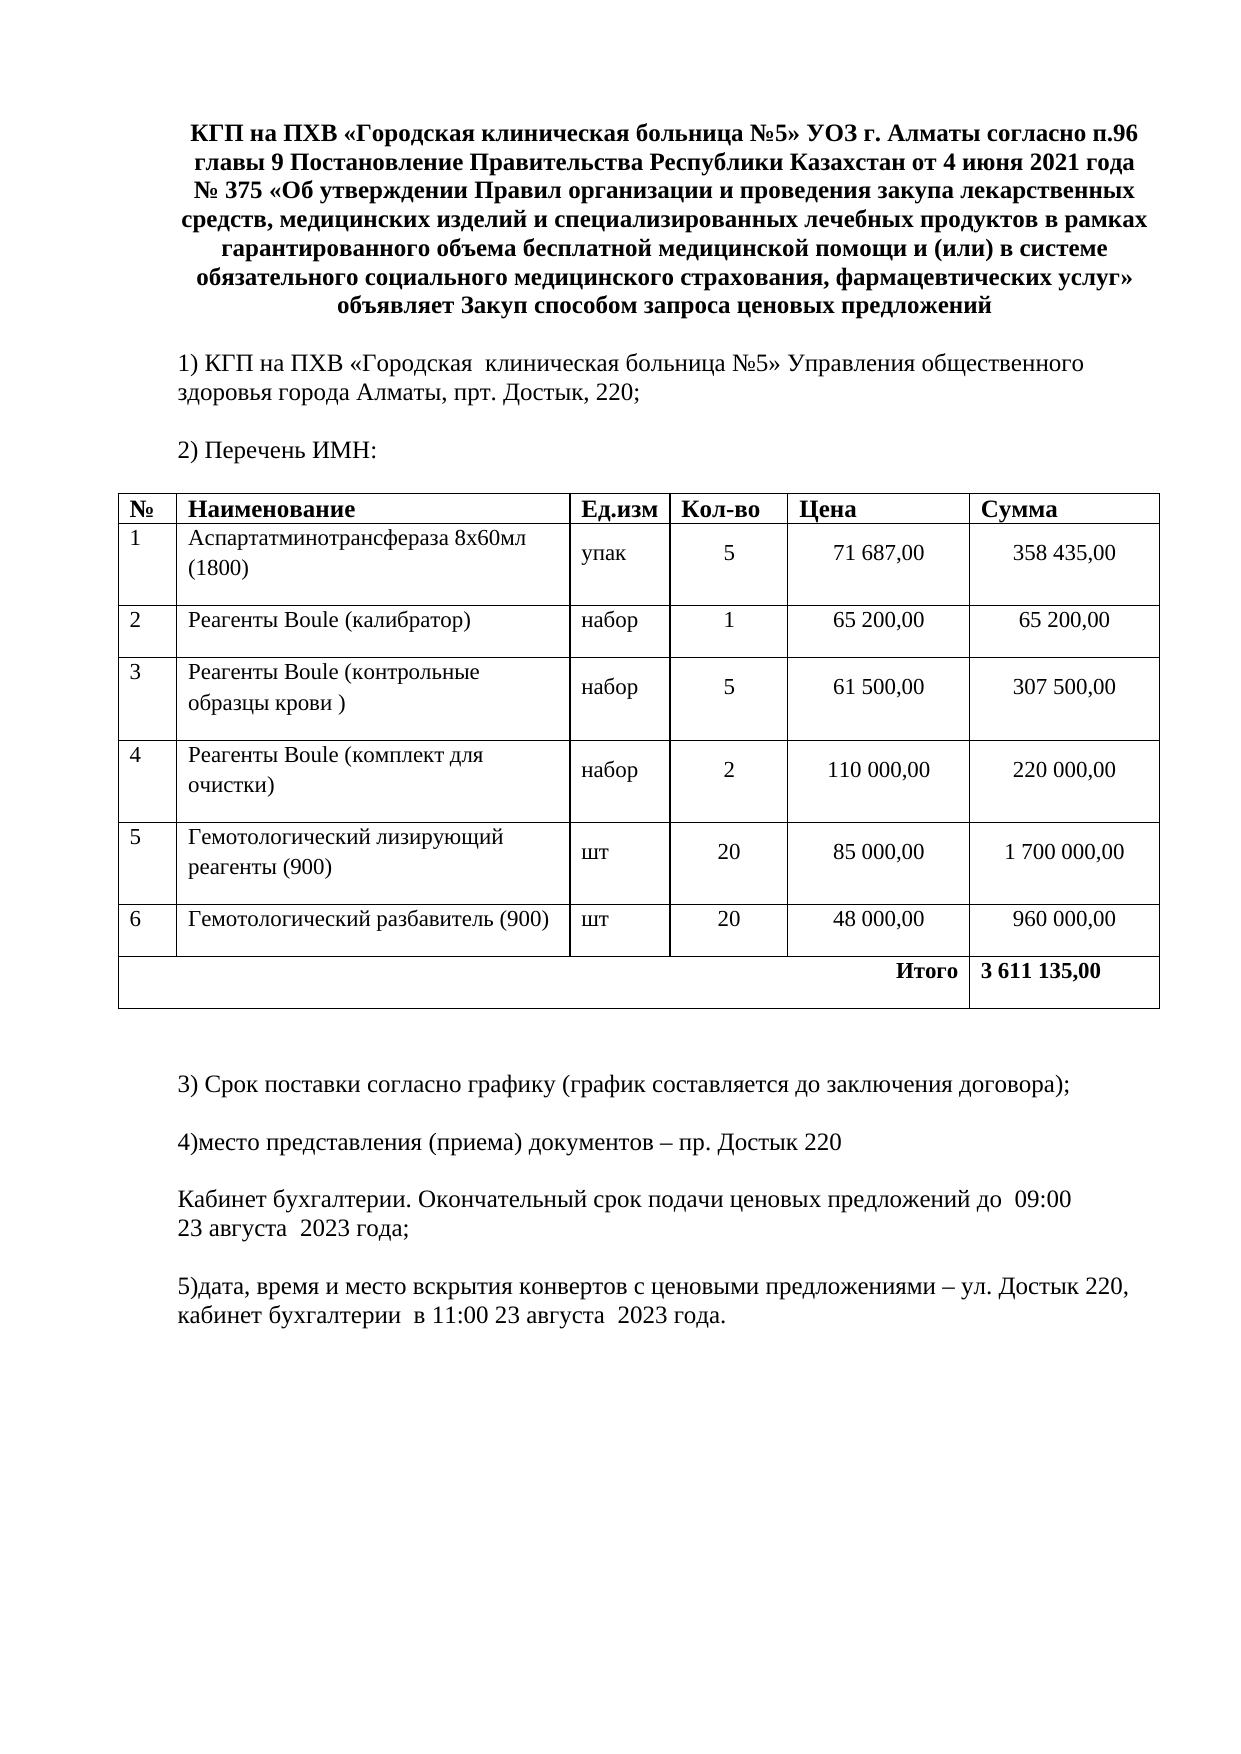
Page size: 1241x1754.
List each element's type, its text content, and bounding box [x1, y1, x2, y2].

table_cell Реагенты Boule (контрольные образцы крови ) [177, 658, 569, 739]
table_cell Итого [119, 957, 969, 1008]
table_header Цена [788, 494, 969, 523]
text КГП на ПХВ «Городская клиническая больница №5» УОЗ г. Алматы согласно п.96 главы 9 Постановление Правительства Республики Казахстан от 4 июня 2021 года № 375 «Об утверждении Правил организации и проведения закупа лекарственных средств, медицинских изделий и специализированных лечебных продуктов в рамках гарантированного объема бесплатной медицинской помощи и (или) в системе обязательного социального медицинского страхования, фармацевтических услуг» объявляет Закуп способом запроса ценовых предложений [177, 118, 1152, 319]
table_cell Гемотологический разбавитель (900) [177, 905, 569, 956]
table_cell 71 687,00 [788, 524, 969, 605]
table_header Кол-во [671, 494, 787, 523]
text 2) Перечень ИМН: [177, 435, 1152, 464]
table_cell 1 700 000,00 [970, 823, 1159, 904]
table_cell набор [571, 741, 669, 822]
table_cell 85 000,00 [788, 823, 969, 904]
table_cell 110 000,00 [788, 741, 969, 822]
text 4)место представления (приема) документов – пр. Достык 220 [177, 1127, 1152, 1155]
table_cell 61 500,00 [788, 658, 969, 739]
text 1) КГП на ПХВ «Городская клиническая больница №5» Управления общественного здоровья города Алматы, прт. Достык, 220; [177, 348, 1152, 406]
table_header Сумма [970, 494, 1159, 523]
table_cell набор [571, 606, 669, 657]
table_cell шт [571, 823, 669, 904]
table_cell 2 [671, 741, 787, 822]
text 3) Срок поставки согласно графику (график составляется до заключения договора); [177, 1069, 1152, 1097]
table_cell Реагенты Boule (комплект для очистки) [177, 741, 569, 822]
table_cell 358 435,00 [970, 524, 1159, 605]
table_header Ед.изм [571, 494, 669, 523]
table_cell Аспартатминотрансфераза 8х60мл (1800) [177, 524, 569, 605]
table_cell 65 200,00 [970, 606, 1159, 657]
table_cell 6 [119, 905, 176, 956]
table_header Наименование [177, 494, 569, 523]
table_cell Реагенты Boule (калибратор) [177, 606, 569, 657]
table_cell Гемотологический лизирующий реагенты (900) [177, 823, 569, 904]
table_cell 48 000,00 [788, 905, 969, 956]
table_cell упак [571, 524, 669, 605]
table_cell 20 [671, 823, 787, 904]
table_header № [119, 494, 176, 523]
table_cell 960 000,00 [970, 905, 1159, 956]
table_cell 3 [119, 658, 176, 739]
text Кабинет бухгалтерии. Окончательный срок подачи ценовых предложений до 09:00 23 августа 2023 года; [177, 1184, 1152, 1242]
table_cell 65 200,00 [788, 606, 969, 657]
table_cell набор [571, 658, 669, 739]
table_cell 20 [671, 905, 787, 956]
table_cell 3 611 135,00 [970, 957, 1159, 1008]
table_cell 1 [119, 524, 176, 605]
table_cell шт [571, 905, 669, 956]
table_cell 2 [119, 606, 176, 657]
table_cell 5 [119, 823, 176, 904]
text 5)дата, время и место вскрытия конвертов с ценовыми предложениями – ул. Достык 220, кабинет бухгалтерии в 11:00 23 августа 2023 года. [177, 1271, 1152, 1329]
table_cell 5 [671, 524, 787, 605]
table_cell 220 000,00 [970, 741, 1159, 822]
table_cell 4 [119, 741, 176, 822]
table_cell 5 [671, 658, 787, 739]
table_cell 307 500,00 [970, 658, 1159, 739]
table_cell 1 [671, 606, 787, 657]
